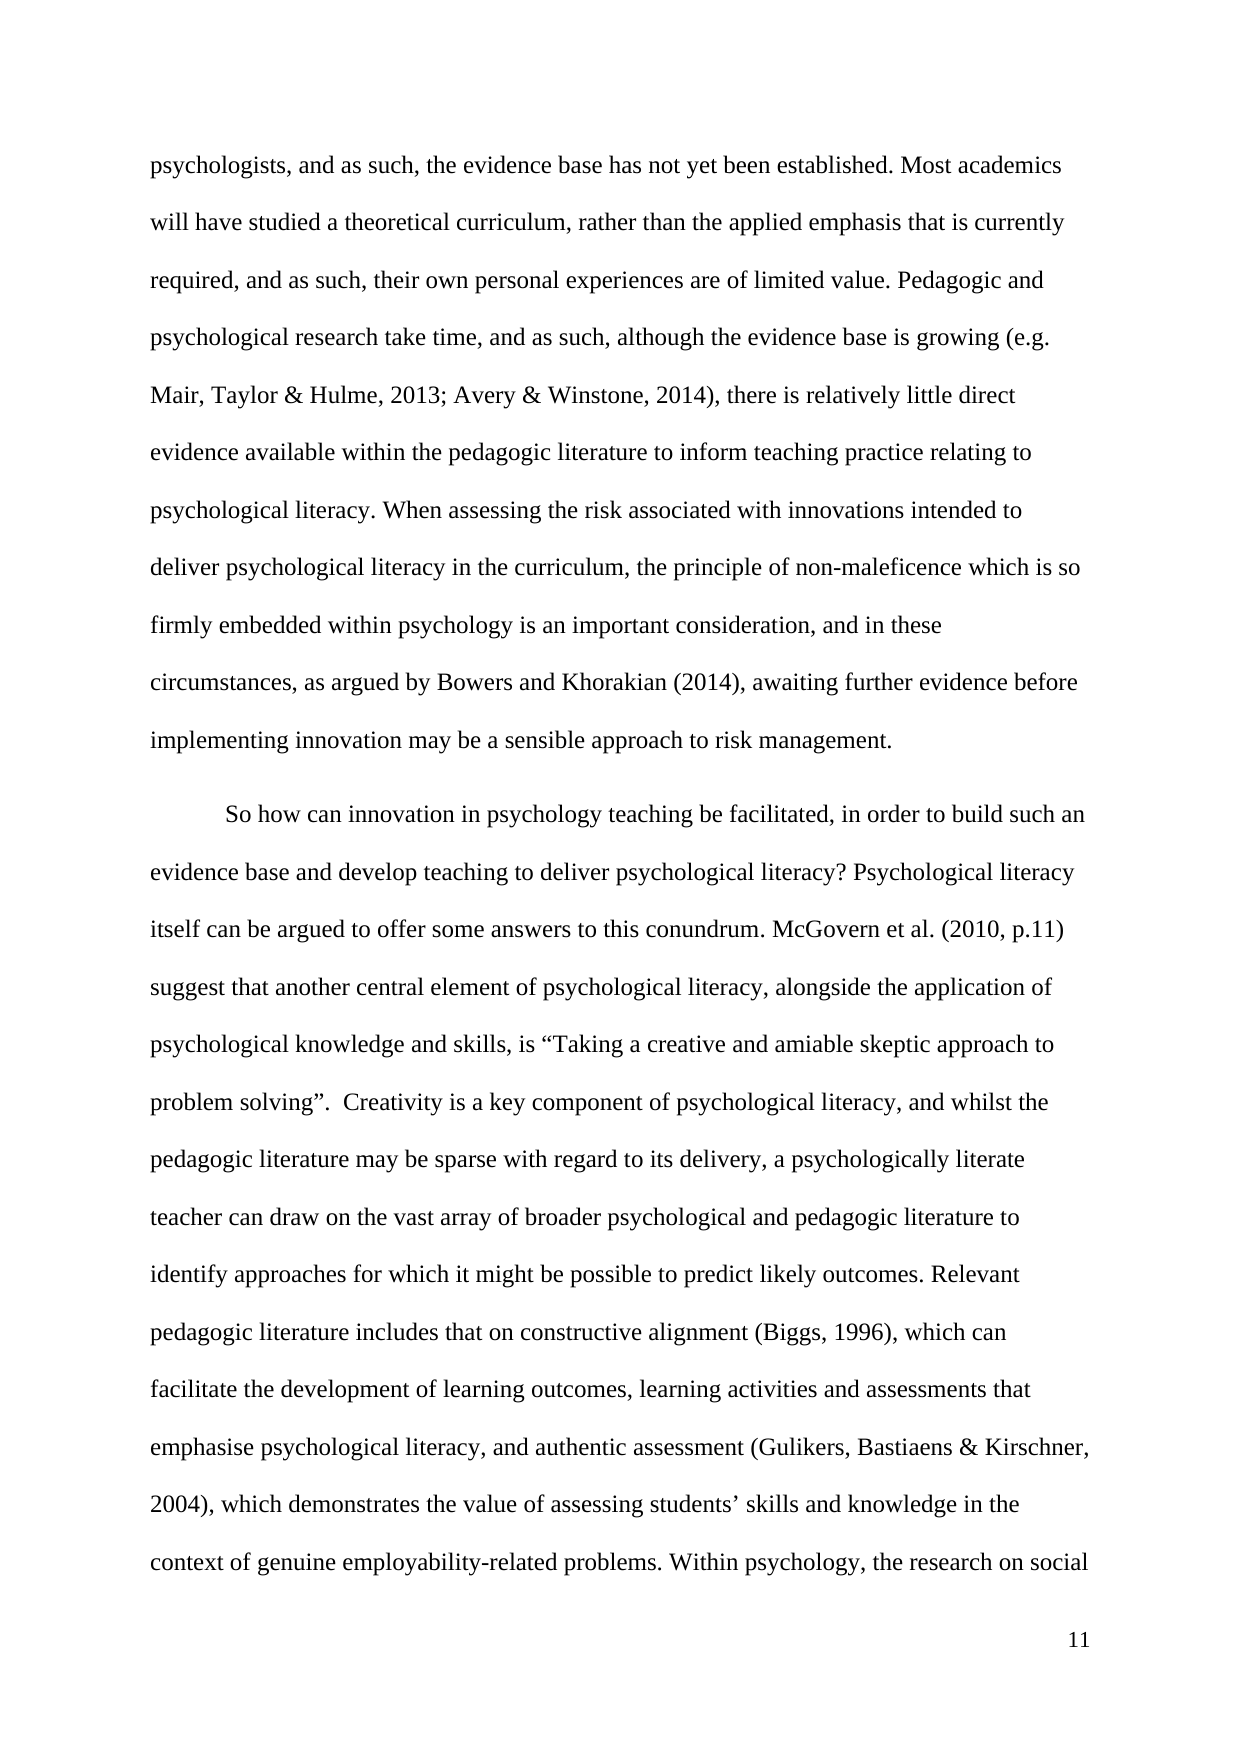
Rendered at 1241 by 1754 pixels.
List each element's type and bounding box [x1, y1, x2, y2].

text [150, 150, 1090, 754]
text [150, 799, 1090, 1575]
